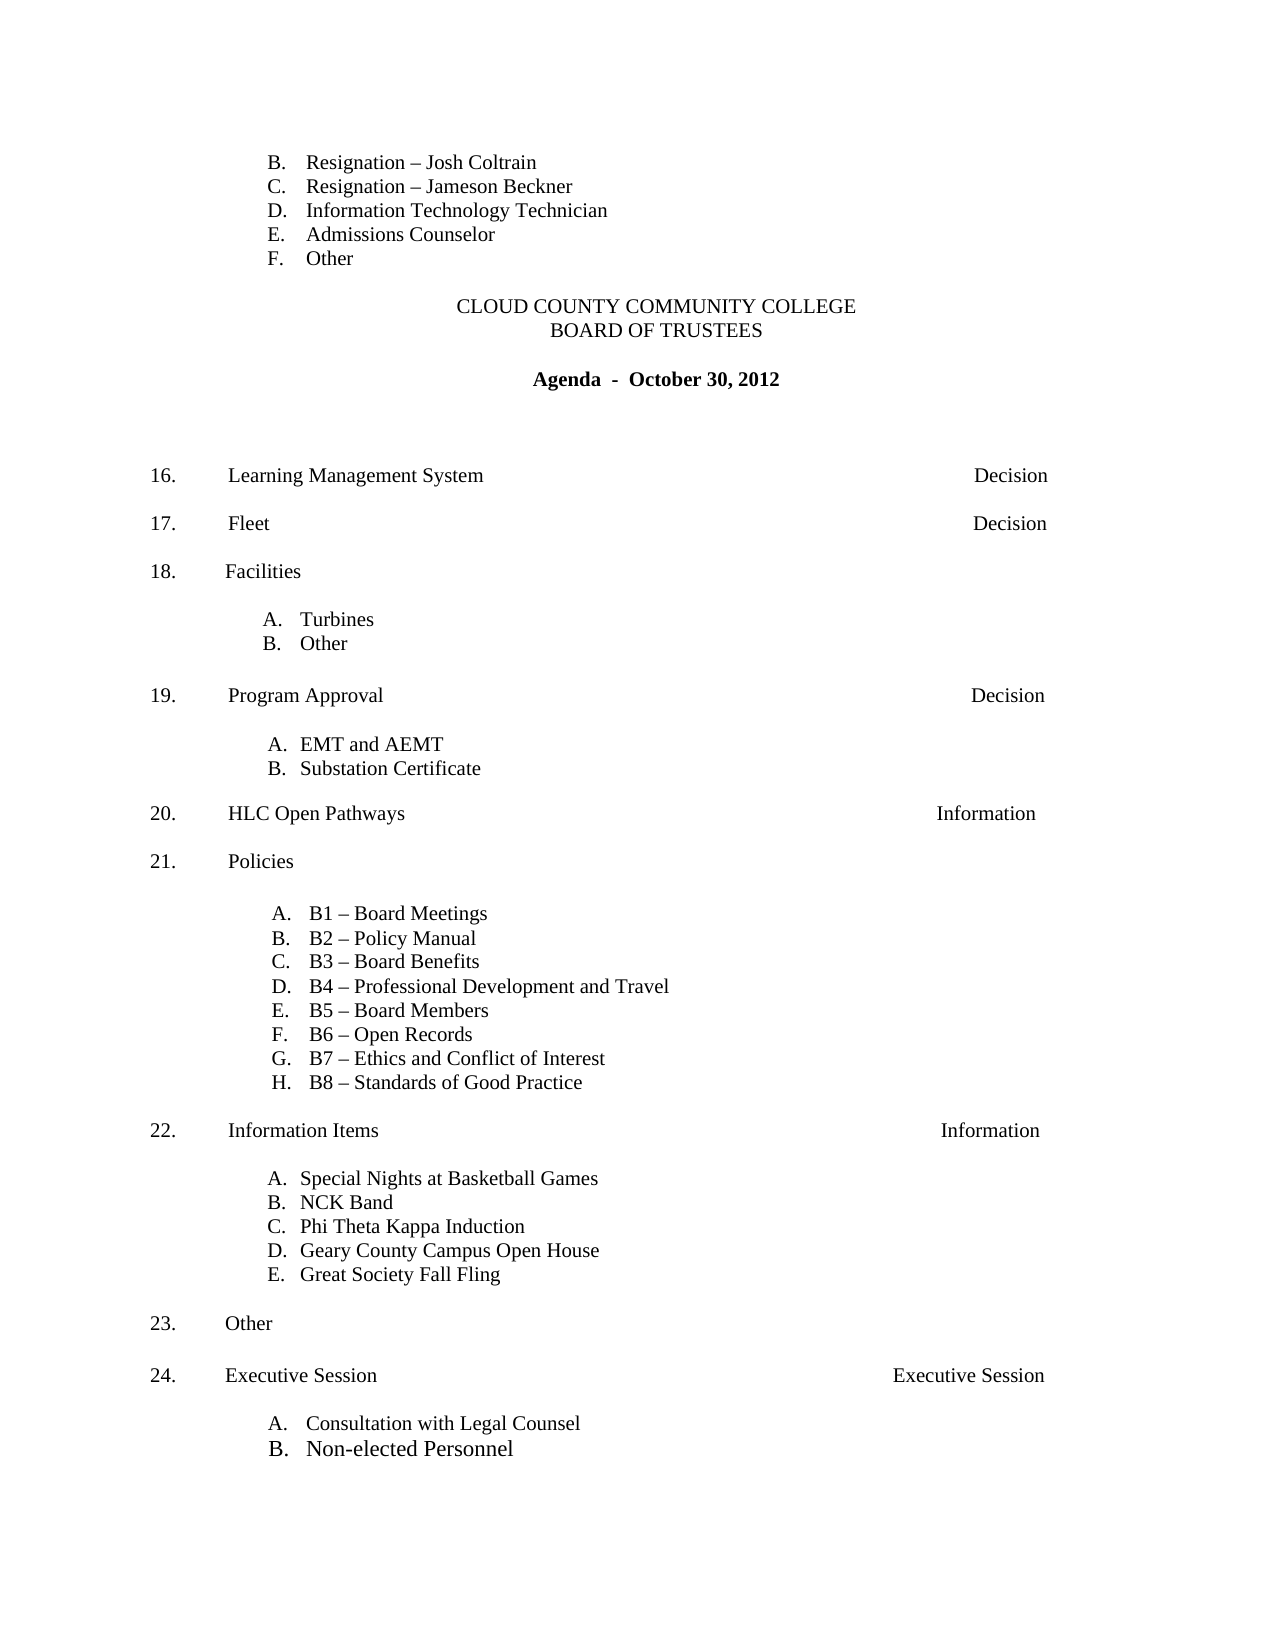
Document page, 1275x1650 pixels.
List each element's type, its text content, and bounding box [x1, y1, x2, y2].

list Special Nights at Basketball Games [267, 1166, 1162, 1190]
text B. Non-elected Personnel [150, 1435, 1162, 1462]
text 17. Fleet Decision [150, 511, 1162, 535]
text CLOUD COUNTY COMMUNITY COLLEGE [150, 294, 1162, 318]
list NCK Band [267, 1190, 1162, 1214]
text 20. HLC Open Pathways Information [150, 800, 1162, 824]
text 21. Policies [150, 848, 1162, 873]
text 16. Learning Management System Decision [150, 463, 1162, 487]
text 19. Program Approval Decision [150, 683, 1162, 707]
text 23. Other [150, 1310, 1162, 1334]
list Information Technology Technician [267, 198, 1162, 222]
text Agenda - October 30, 2012 [150, 367, 1162, 391]
text 22. Information Items Information [150, 1118, 1162, 1142]
list B5 – Board Members [271, 998, 1162, 1022]
list Great Society Fall Fling [267, 1262, 1162, 1286]
list B7 – Ethics and Conflict of Interest [271, 1046, 1162, 1070]
list Other [267, 246, 1162, 270]
text A. Consultation with Legal Counsel [150, 1411, 1162, 1435]
list Other [262, 631, 1162, 655]
text BOARD OF TRUSTEES [150, 318, 1162, 342]
text 24. Executive Session Executive Session [150, 1363, 1162, 1387]
list Geary County Campus Open House [267, 1238, 1162, 1262]
list B8 – Standards of Good Practice [271, 1070, 1162, 1094]
list B1 – Board Meetings [271, 901, 1162, 925]
list Admissions Counselor [267, 222, 1162, 246]
list B6 – Open Records [271, 1022, 1162, 1046]
list B4 – Professional Development and Travel [271, 973, 1162, 998]
list Substation Certificate [267, 756, 1162, 779]
list Phi Theta Kappa Induction [267, 1214, 1162, 1238]
list B2 – Policy Manual [271, 925, 1162, 949]
text 18. Facilities [150, 559, 1162, 583]
list Resignation – Jameson Beckner [267, 174, 1162, 198]
list B3 – Board Benefits [271, 949, 1162, 973]
list Resignation – Josh Coltrain [267, 150, 1162, 174]
list Turbines [262, 607, 1162, 631]
list EMT and AEMT [267, 731, 1162, 756]
